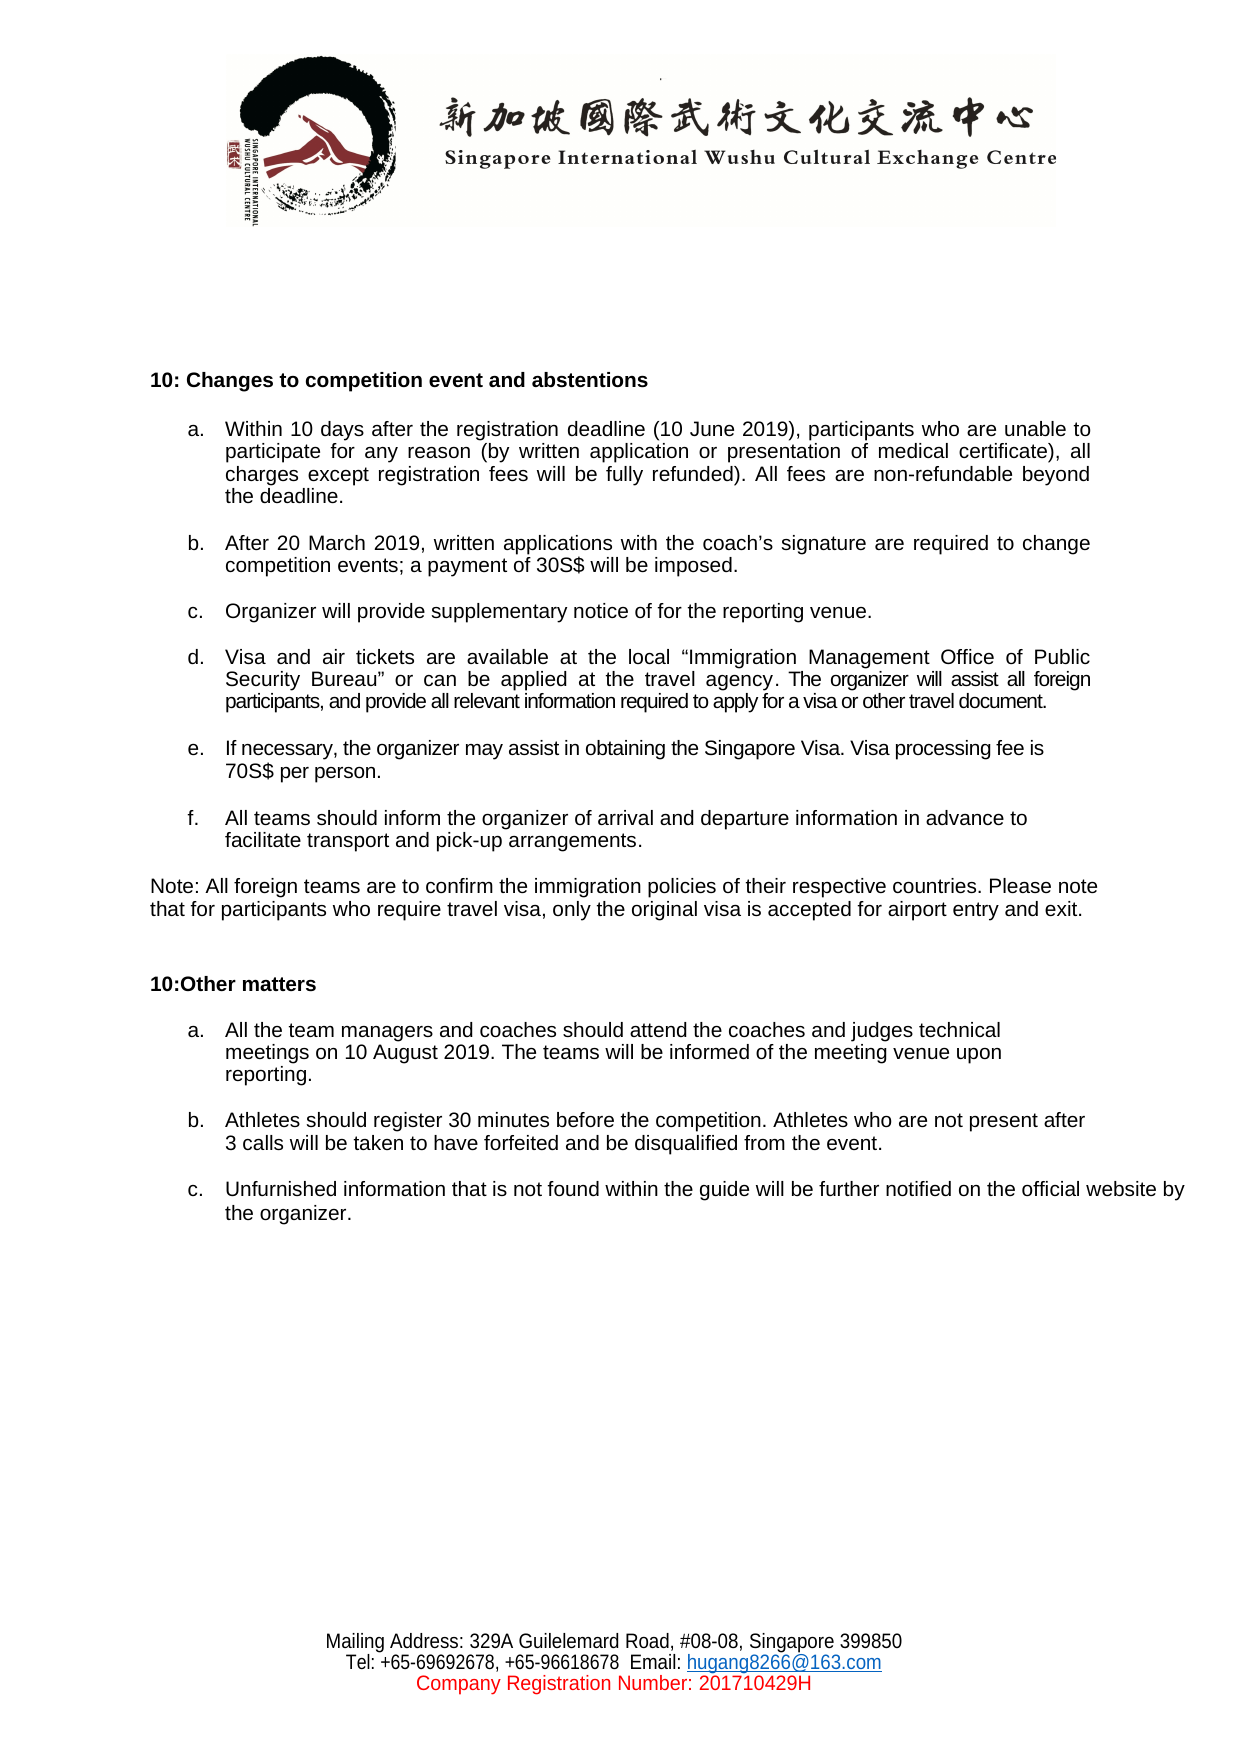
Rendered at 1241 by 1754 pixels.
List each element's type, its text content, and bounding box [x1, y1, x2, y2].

text 10: Changes to competition event and abstentions [150, 345, 1198, 398]
text 10:Other matters [150, 972, 1198, 996]
list Within 10 days after the registration deadline (10 June 2019), participants who are unable to participate for any reason (by written application or presentation of medical certificate), all charges except registration fees will be fully refunded). All fees are non-refundable beyond the deadline. [187, 419, 1092, 507]
list After 20 March 2019, written applications with the coach’s signature are required to change competition events; a payment of 30S$ will be imposed. [187, 533, 1092, 577]
list All the team managers and coaches should attend the coaches and judges technical meetings on 10 August 2019. The teams will be informed of the meeting venue upon reporting. [187, 1019, 1091, 1086]
picture [226, 54, 1057, 227]
list All teams should inform the organizer of arrival and departure information in advance to facilitate transport and pick-up arrangements. [187, 808, 1092, 852]
list If necessary, the organizer may assist in obtaining the Singapore Visa. Visa processing fee is 70S$ per person. [187, 738, 1091, 782]
list Unfurnished information that is not found within the guide will be further notified on the official website by the organizer. [187, 1177, 1198, 1225]
text Note: All foreign teams are to confirm the immigration policies of their respective countries. Please note that for participants who require travel visa, only the original visa is accepted for airport entry and exit. [150, 876, 1107, 920]
list Athletes should register 30 minutes before the competition. Athletes who are not present after 3 calls will be taken to have forfeited and be disqualified from the event. [187, 1110, 1091, 1154]
list Organizer will provide supplementary notice of for the reporting venue. [187, 599, 1198, 623]
list Visa and air tickets are available at the local “Immigration Management Office of Public Security Bureau” or can be applied at the travel agency. The organizer will assist all foreign participants, and provide all relevant information required to apply for a visa or other travel document. [187, 647, 1092, 713]
